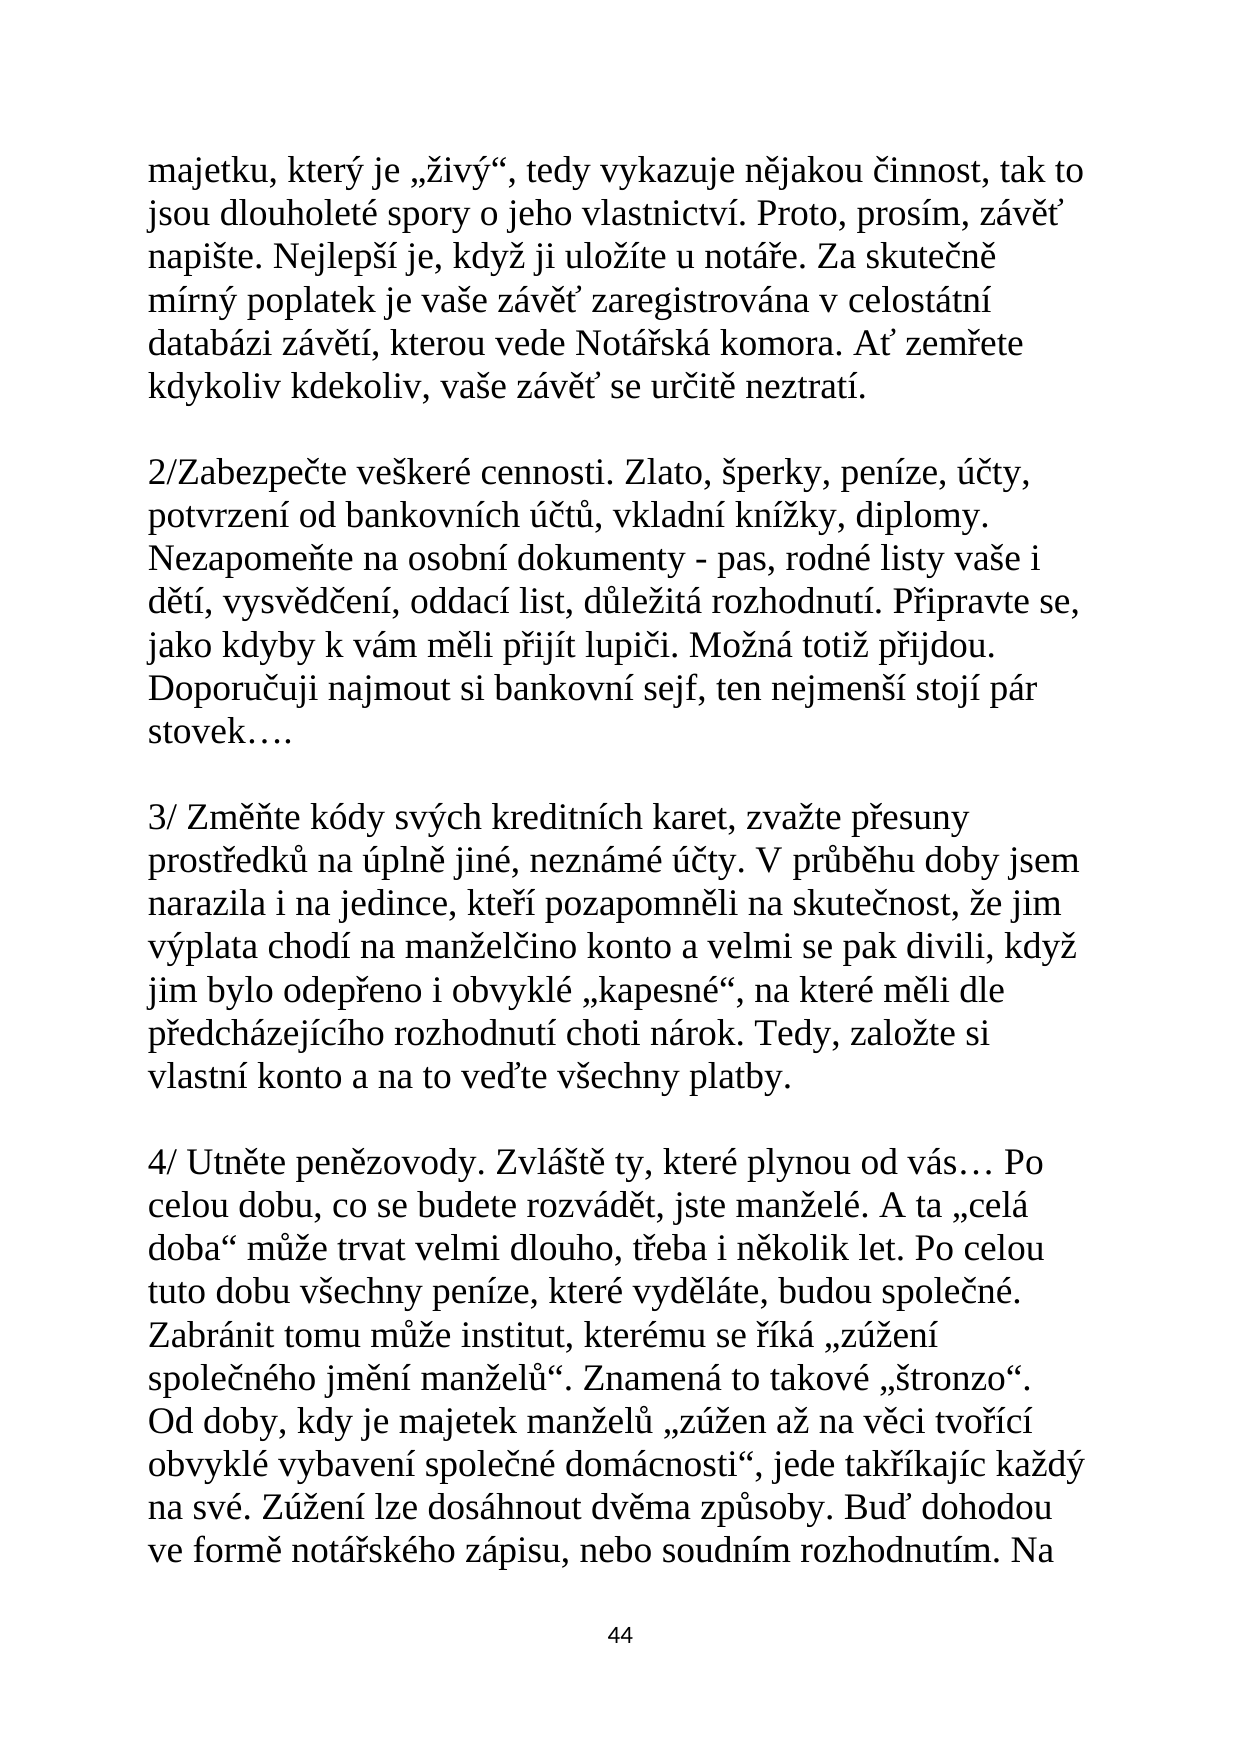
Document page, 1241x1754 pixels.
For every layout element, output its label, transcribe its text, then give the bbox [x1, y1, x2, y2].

list 3/ Změňte kódy svých kreditních karet, zvažte přesuny prostředků na úplně jiné, neznámé účty. V průběhu doby jsem narazila i na jedince, kteří pozapomněli na skutečnost, že jim výplata chodí na manželčino konto a velmi se pak divili, když jim bylo odepřeno i obvyklé „kapesné“, na které měli dle předcházejícího rozhodnutí choti nárok. Tedy, založte si vlastní konto a na to veďte všechny platby. [148, 794, 1093, 1096]
list 2/Zabezpečte veškeré cennosti. Zlato, šperky, peníze, účty, potvrzení od bankovních účtů, vkladní knížky, diplomy. Nezapomeňte na osobní dokumenty - pas, rodné listy vaše i dětí, vysvědčení, oddací list, důležitá rozhodnutí. Připravte se, jako kdyby k vám měli přijít lupiči. Možná totiž přijdou. Doporučuji najmout si bankovní sejf, ten nejmenší stojí pár stovek…. [148, 449, 1093, 751]
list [148, 1398, 1093, 1571]
list 4/ Utněte penězovody. Zvláště ty, které plynou od vás… Po celou dobu, co se budete rozvádět, jste manželé. A ta „celá doba“ může trvat velmi dlouho, třeba i několik let. Po celou tuto dobu všechny peníze, které vyděláte, budou společné. Zabránit tomu může institut, kterému se říká „zúžení společného jmění manželů“. Znamená to takové „štronzo“. [148, 1139, 1093, 1398]
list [148, 148, 1093, 406]
